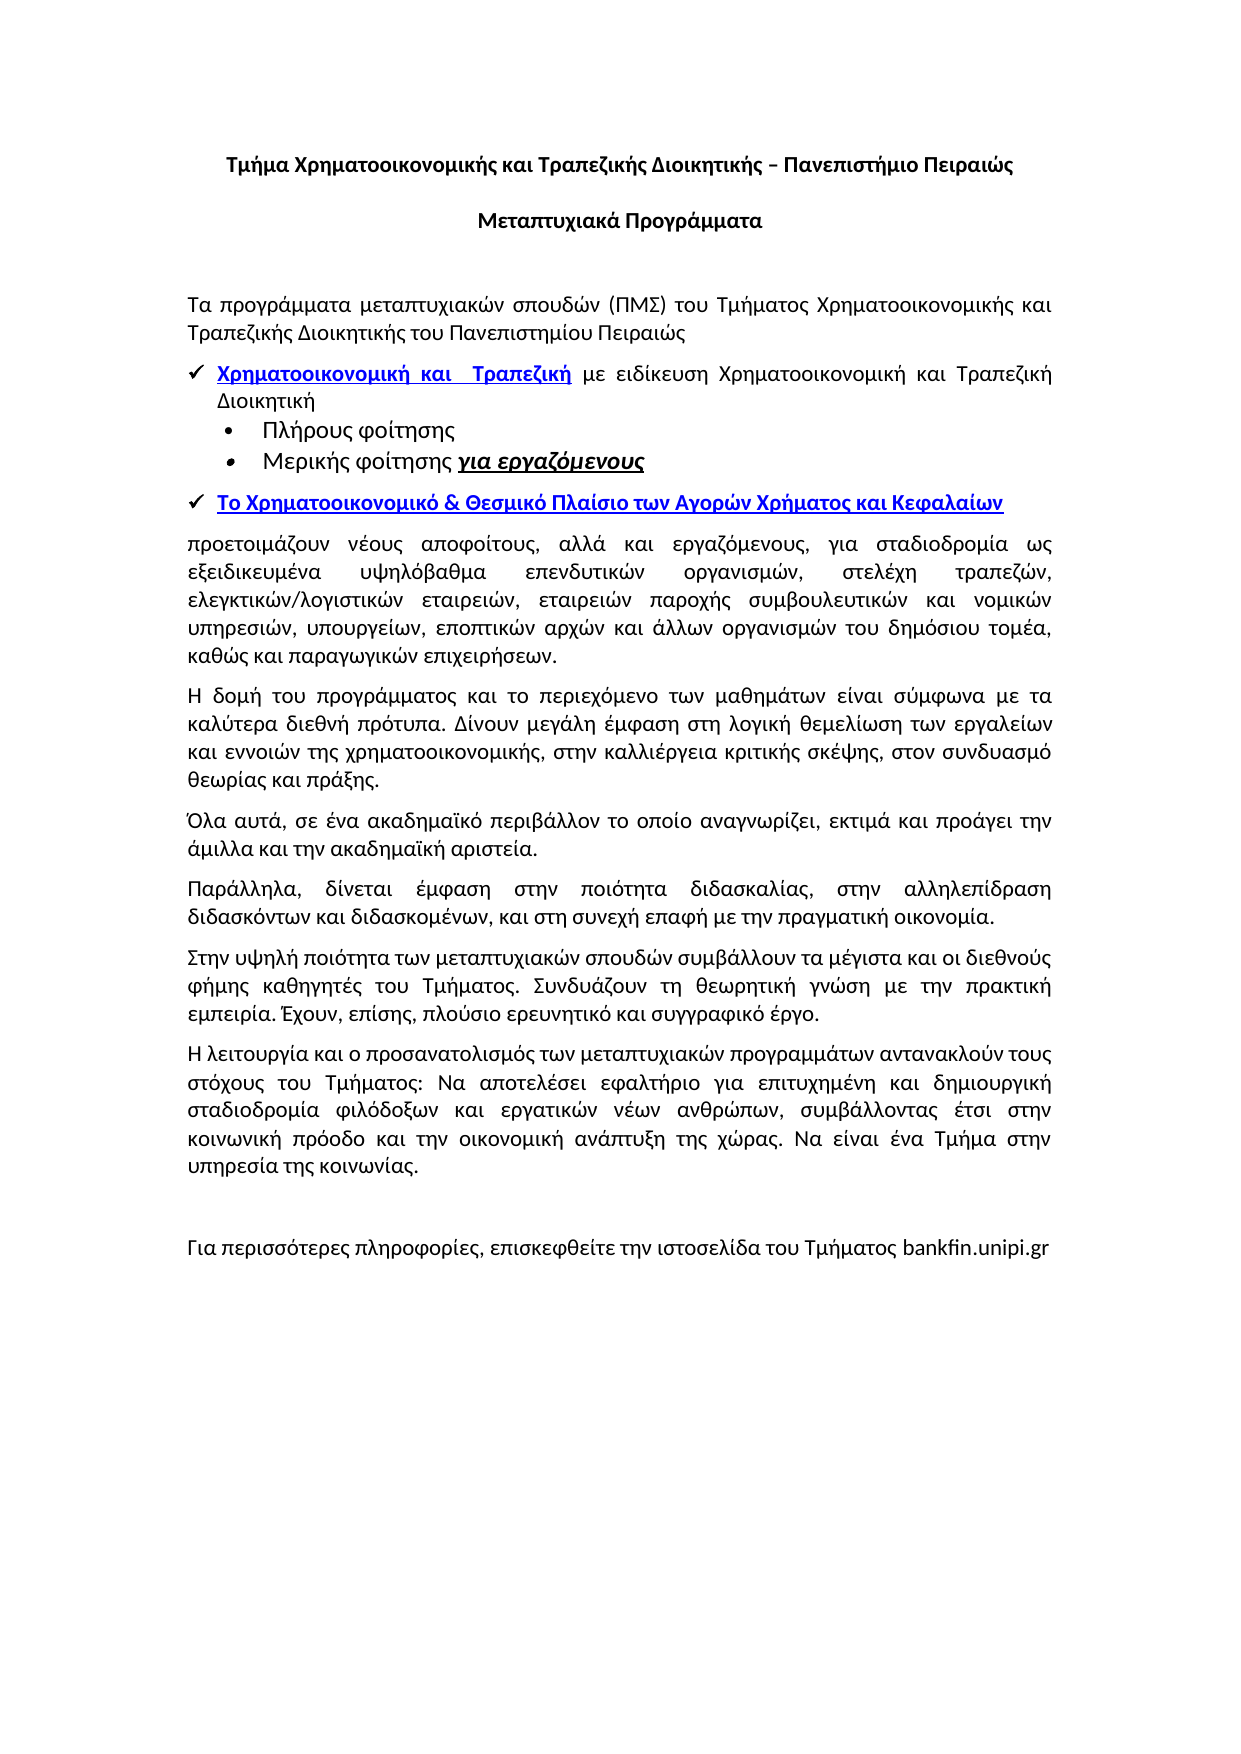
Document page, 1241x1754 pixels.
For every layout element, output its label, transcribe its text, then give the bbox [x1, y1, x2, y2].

text Όλα αυτά, σε ένα ακαδημαϊκό περιβάλλον το οποίο αναγνωρίζει, εκτιμά και προάγει την άμιλλα και την ακαδημαϊκή αριστεία. [187, 806, 1053, 862]
text Παράλληλα, δίνεται έμφαση στην ποιότητα διδασκαλίας, στην αλληλεπίδραση διδασκόντων και διδασκομένων, και στη συνεχή επαφή με την πραγματική οικονομία. [187, 874, 1053, 931]
list Πλήρους φοίτησης [225, 415, 1053, 445]
text Στην υψηλή ποιότητα των μεταπτυχιακών σπουδών συμβάλλουν τα μέγιστα και οι διεθνούς φήμης καθηγητές του Τμήματος. Συνδυάζουν τη θεωρητική γνώση με την πρακτική εμπειρία. Έχουν, επίσης, πλούσιο ερευνητικό και συγγραφικό έργο. [187, 943, 1053, 1027]
text Τμήμα Χρηματοοικονομικής και Τραπεζικής Διοικητικής – Πανεπιστήμιο Πειραιώς [187, 150, 1053, 178]
list Μερικής φοίτησης για εργαζόμενους [225, 445, 1053, 476]
text Για περισσότερες πληροφορίες, επισκεφθείτε την ιστοσελίδα του Τμήματος bankfin.unipi.gr [187, 1233, 1053, 1261]
text προετοιμάζουν νέους αποφοίτους, αλλά και εργαζόμενους, για σταδιοδρομία ως εξειδικευμένα υψηλόβαθμα επενδυτικών οργανισμών, στελέχη τραπεζών, ελεγκτικών/λογιστικών εταιρειών, εταιρειών παροχής συμβουλευτικών και νομικών υπηρεσιών, υπουργείων, εποπτικών αρχών και άλλων οργανισμών του δημόσιου τομέα, καθώς και παραγωγικών επιχειρήσεων. [187, 529, 1053, 669]
list Το Χρηματοοικονομικό & Θεσμικό Πλαίσιο των Αγορών Χρήματος και Κεφαλαίων [187, 488, 1053, 516]
text Μεταπτυχιακά Προγράμματα [187, 206, 1053, 234]
text Τα προγράμματα μεταπτυχιακών σπουδών (ΠΜΣ) του Τμήματος Χρηματοοικονομικής και Τραπεζικής Διοικητικής του Πανεπιστημίου Πειραιώς [187, 290, 1053, 346]
text Η λειτουργία και ο προσανατολισμός των μεταπτυχιακών προγραμμάτων αντανακλούν τους στόχους του Τμήματος: Να αποτελέσει εφαλτήριο για επιτυχημένη και δημιουργική σταδιοδρομία φιλόδοξων και εργατικών νέων ανθρώπων, συμβάλλοντας έτσι στην κοινωνική πρόοδο και την οικονομική ανάπτυξη της χώρας. Να είναι ένα Τμήμα στην υπηρεσία της κοινωνίας. [187, 1039, 1053, 1180]
list Χρηματοοικονομική και Τραπεζική με ειδίκευση Χρηματοοικονομική και Τραπεζική Διοικητική [187, 359, 1053, 415]
text Η δομή του προγράμματος και το περιεχόμενο των μαθημάτων είναι σύμφωνα με τα καλύτερα διεθνή πρότυπα. Δίνουν μεγάλη έμφαση στη λογική θεμελίωση των εργαλείων και εννοιών της χρηματοοικονομικής, στην καλλιέργεια κριτικής σκέψης, στον συνδυασμό θεωρίας και πράξης. [187, 681, 1053, 793]
